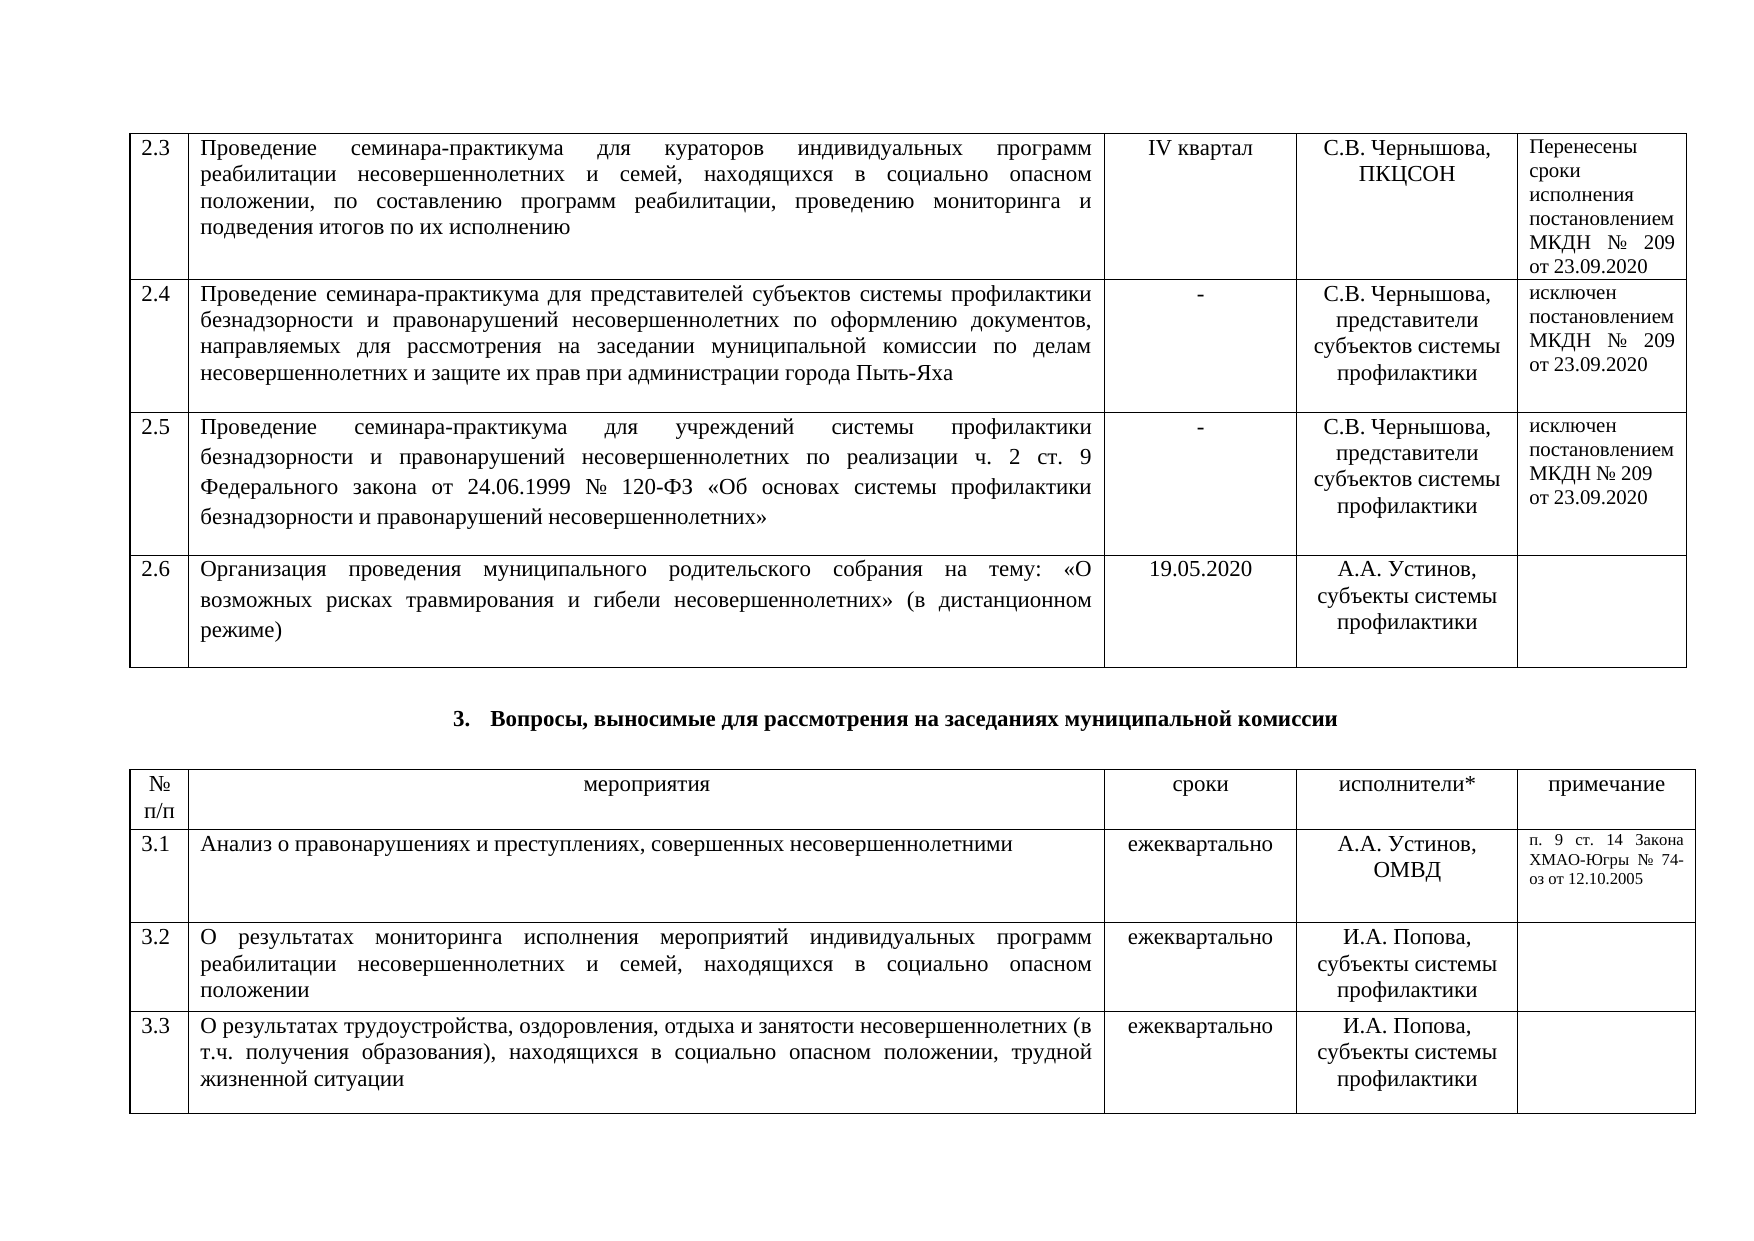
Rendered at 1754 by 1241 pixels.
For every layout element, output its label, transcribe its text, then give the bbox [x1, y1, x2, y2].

table_cell С.В. Чернышова, ПКЦСОН [1297, 134, 1517, 279]
table_cell [1518, 1012, 1695, 1113]
table_header примечание [1518, 770, 1695, 829]
table_cell [131, 413, 188, 554]
table_cell Проведение семинара-практикума для кураторов индивидуальных программ реабилитации несовершеннолетних и семей, находящихся в социально опасном положении, по составлению программ реабилитации, проведению мониторинга и подведения итогов по их исполнению [189, 134, 1104, 279]
table_cell 19.05.2020 [1105, 556, 1296, 667]
table_cell ежеквартально [1105, 1012, 1296, 1113]
table_cell [131, 134, 188, 279]
table_cell ежеквартально [1105, 830, 1296, 922]
table_cell - [1105, 280, 1296, 412]
table_cell С.В. Чернышова, представители субъектов системы профилактики [1297, 413, 1517, 554]
table_header исполнители* [1297, 770, 1517, 829]
table_cell А.А. Устинов, субъекты системы профилактики [1297, 556, 1517, 667]
table_cell О результатах трудоустройства, оздоровления, отдыха и занятости несовершеннолетних (в т.ч. получения образования), находящихся в социально опасном положении, трудной жизненной ситуации [189, 1012, 1104, 1113]
table_cell И.А. Попова, субъекты системы профилактики [1297, 1012, 1517, 1113]
table_cell Проведение семинара-практикума для учреждений системы профилактики безнадзорности и правонарушений несовершеннолетних по реализации ч. 2 ст. 9 Федерального закона от 24.06.1999 № 120-ФЗ «Об основах системы профилактики безнадзорности и правонарушений несовершеннолетних» [189, 413, 1104, 554]
table_cell - [1105, 413, 1296, 554]
table_cell О результатах мониторинга исполнения мероприятий индивидуальных программ реабилитации несовершеннолетних и семей, находящихся в социально опасном положении [189, 923, 1104, 1011]
table_cell п. 9 ст. 14 Закона ХМАО-Югры № 74-оз от 12.10.2005 [1518, 830, 1695, 922]
table_cell Перенесены сроки исполнения постановлением МКДН № 209 от 23.09.2020 [1518, 134, 1686, 279]
table_header мероприятия [189, 770, 1104, 829]
table_cell исключен постановлением МКДН № 209 от 23.09.2020 [1518, 280, 1686, 412]
table_cell ежеквартально [1105, 923, 1296, 1011]
list Вопросы, выносимые для рассмотрения на заседаниях муниципальной комиссии [155, 706, 1636, 732]
table_cell исключен постановлением МКДН № 209 от 23.09.2020 [1518, 413, 1686, 554]
table_cell [1518, 556, 1686, 667]
table_cell Анализ о правонарушениях и преступлениях, совершенных несовершеннолетними [189, 830, 1104, 922]
table_cell [131, 556, 188, 667]
table_cell С.В. Чернышова, представители субъектов системы профилактики [1297, 280, 1517, 412]
table_cell [131, 923, 188, 1011]
table_cell IV квартал [1105, 134, 1296, 279]
table_cell [131, 1012, 188, 1113]
table_cell [1518, 923, 1695, 1011]
table_cell И.А. Попова, субъекты системы профилактики [1297, 923, 1517, 1011]
table_cell [131, 830, 188, 922]
table_cell [131, 280, 188, 412]
table_cell Проведение семинара-практикума для представителей субъектов системы профилактики безнадзорности и правонарушений несовершеннолетних по оформлению документов, направляемых для рассмотрения на заседании муниципальной комиссии по делам несовершеннолетних и защите их прав при администрации города Пыть-Яха [189, 280, 1104, 412]
table_cell А.А. Устинов, ОМВД [1297, 830, 1517, 922]
table_header сроки [1105, 770, 1296, 829]
table_header № п/п [131, 770, 188, 829]
table_cell Организация проведения муниципального родительского собрания на тему: «О возможных рисках травмирования и гибели несовершеннолетних» (в дистанционном режиме) [189, 556, 1104, 667]
